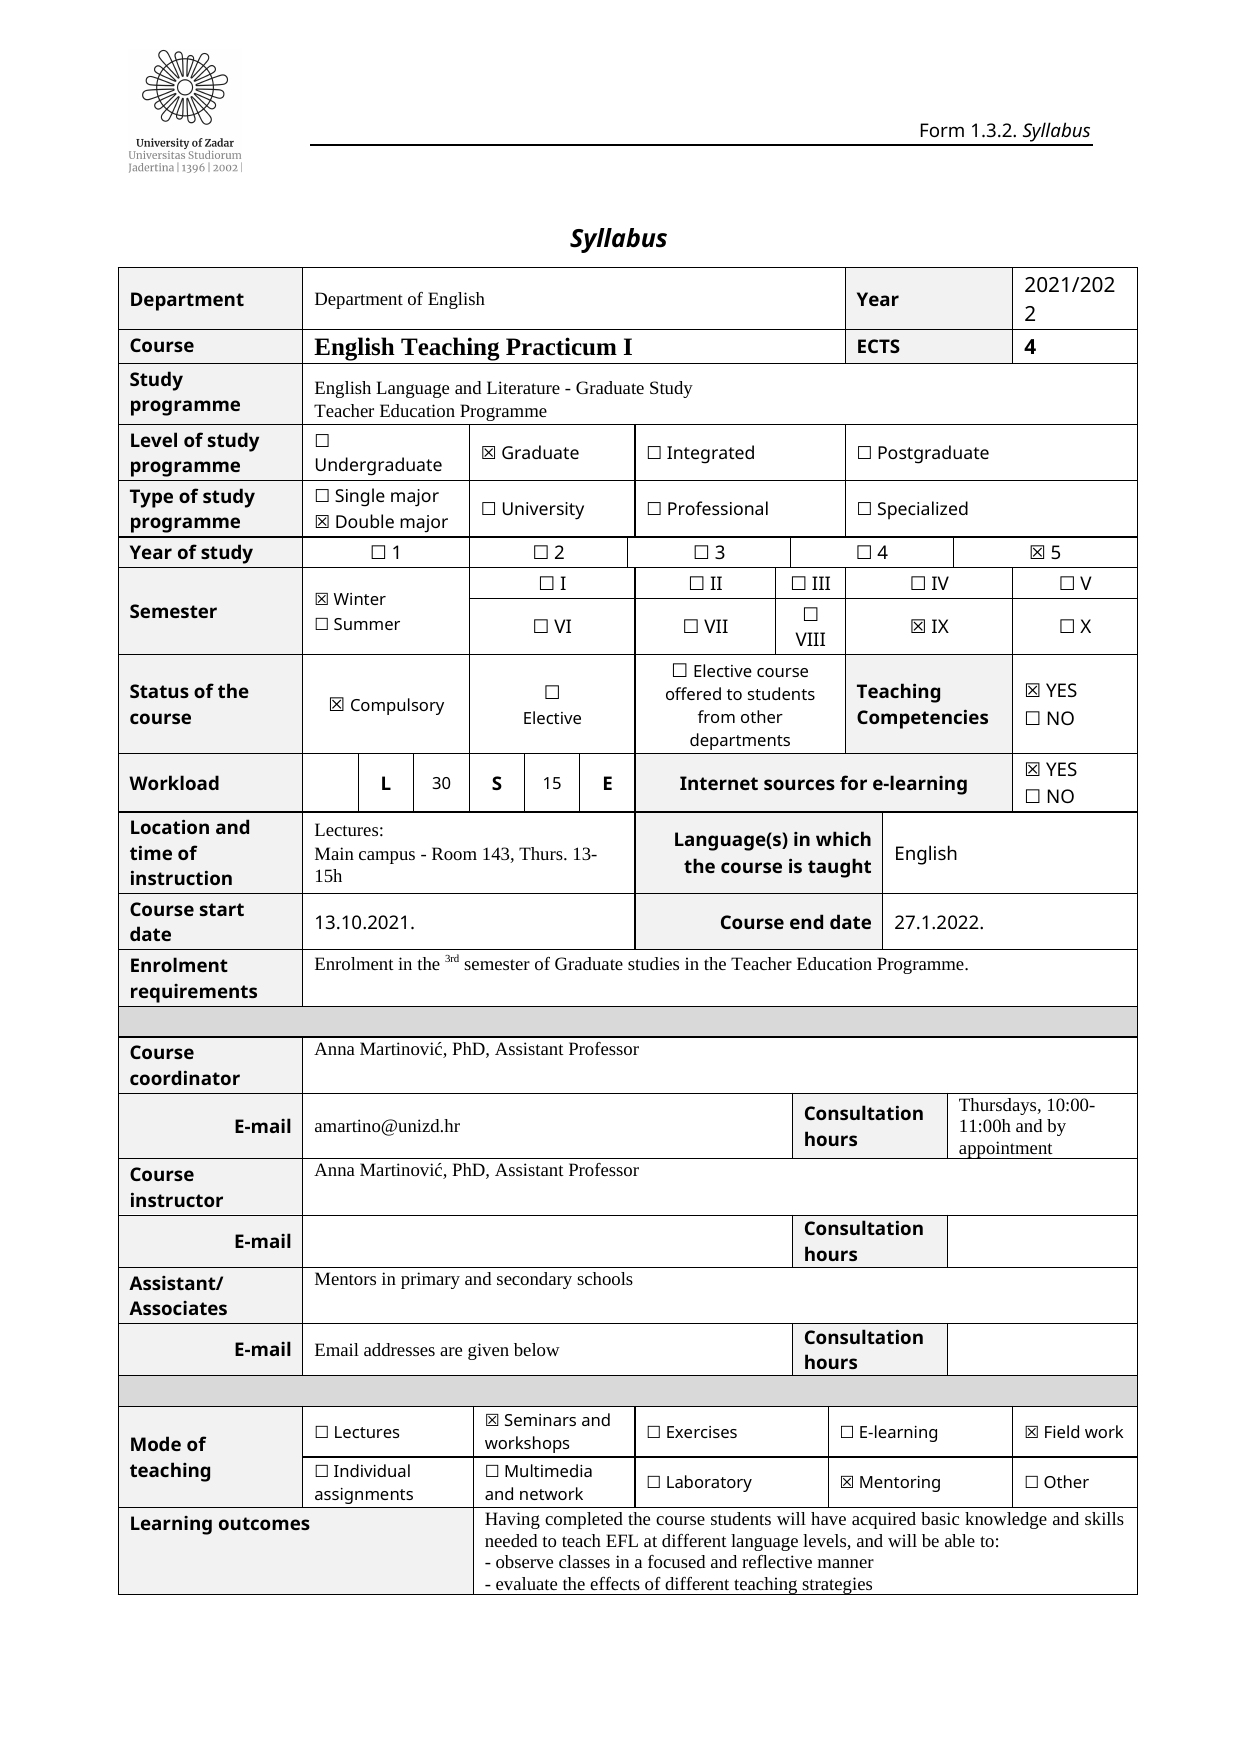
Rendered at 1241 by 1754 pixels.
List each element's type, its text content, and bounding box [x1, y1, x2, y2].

table_cell Multimedia and network [474, 1458, 634, 1507]
table_cell Consultation hours [793, 1216, 947, 1267]
table_cell 4 [1013, 330, 1137, 363]
table_cell Laboratory [636, 1458, 828, 1507]
table_cell Internet sources for e-learning [636, 754, 1012, 811]
table_cell III [776, 568, 845, 598]
table_cell L [359, 754, 413, 811]
table_cell amartino@unizd.hr [303, 1094, 792, 1158]
table_header 2021/2022 [1013, 268, 1137, 329]
table_cell University [470, 481, 634, 536]
table_cell IX [846, 599, 1012, 654]
table_cell Anna Martinović, PhD, Assistant Professor [303, 1159, 1137, 1214]
table_cell Type of study programme [119, 481, 302, 536]
table_cell Lectures: Main campus - Room 143, Thurs. 13-15h [303, 813, 634, 893]
table_cell Single major Double major [303, 481, 469, 536]
table_cell Semester [119, 568, 302, 654]
table_cell [303, 754, 358, 811]
table_cell Elective course offered to students from other departments [636, 655, 845, 753]
table_cell E-mail [119, 1094, 302, 1158]
table_cell Learning outcomes [119, 1508, 473, 1594]
table_cell 2 [470, 538, 627, 567]
table_cell [119, 1376, 1137, 1406]
table_cell Consultation hours [793, 1324, 947, 1375]
table_cell Integrated [636, 425, 845, 480]
table_cell Compulsory [303, 655, 469, 753]
table_cell Mentors in primary and secondary schools [303, 1268, 1137, 1323]
table_cell 30 [414, 754, 469, 811]
table_cell Enrolment requirements [119, 950, 302, 1006]
table_cell VIII [776, 599, 845, 654]
table_cell Email addresses are given below [303, 1324, 792, 1375]
table_cell Mentoring [829, 1458, 1012, 1507]
table_cell Elective [470, 655, 634, 753]
table_cell Workload [119, 754, 302, 811]
table_cell VI [470, 599, 634, 654]
table_cell E [580, 754, 634, 811]
table_cell Enrolment in the 3rd semester of Graduate studies in the Teacher Education Programme. [303, 950, 1137, 1006]
table_cell E-mail [119, 1324, 302, 1375]
table_cell Course coordinator [119, 1038, 302, 1093]
table_cell Individual assignments [303, 1458, 473, 1507]
table_cell S [470, 754, 524, 811]
table_cell Undergraduate [303, 425, 469, 480]
table_cell Graduate [470, 425, 634, 480]
table_cell Status of the course [119, 655, 302, 753]
table_cell 1 [303, 538, 469, 567]
text Syllabus [148, 221, 1093, 254]
table_cell Level of study programme [119, 425, 302, 480]
table_cell [303, 1216, 792, 1267]
table_header Department [119, 268, 302, 329]
table_header Department of English [303, 268, 845, 329]
table_cell Teaching Competencies [846, 655, 1012, 753]
table_cell ECTS [846, 330, 1012, 363]
table_cell Course instructor [119, 1159, 302, 1214]
table_cell English Language and Literature - Graduate Study Teacher Education Programme [303, 364, 1137, 424]
table_cell English [883, 813, 1137, 893]
table_cell Course [119, 330, 302, 363]
table_cell Anna Martinović, PhD, Assistant Professor [303, 1038, 1137, 1093]
table_header Year [846, 268, 1012, 329]
table_cell X [1013, 599, 1137, 654]
table_cell YES NO [1013, 655, 1137, 753]
picture [128, 49, 242, 173]
table_cell 4 [791, 538, 953, 567]
table_cell [119, 1007, 1137, 1036]
table_cell E-mail [119, 1216, 302, 1267]
table_cell Consultation hours [793, 1094, 947, 1158]
table_cell V [1013, 568, 1137, 598]
table_cell 3 [628, 538, 790, 567]
table_cell Field work [1013, 1407, 1137, 1456]
table_cell IV [846, 568, 1012, 598]
table_cell Mode of teaching [119, 1407, 302, 1507]
table_cell Specialized [846, 481, 1137, 536]
table_cell YES NO [1013, 754, 1137, 811]
table_cell 13.10.2021. [303, 894, 634, 949]
table_cell Seminars and workshops [474, 1407, 634, 1456]
table_cell Study programme [119, 364, 302, 424]
table_cell Language(s) in which the course is taught [636, 813, 882, 893]
table_cell Year of study [119, 538, 302, 567]
table_cell Thursdays, 10:00-11:00h and by appointment [948, 1094, 1137, 1158]
table_cell Course end date [636, 894, 882, 949]
table_cell Postgraduate [846, 425, 1137, 480]
table_cell Winter Summer [303, 568, 469, 654]
table_cell II [636, 568, 775, 598]
table_cell Assistant/Associates [119, 1268, 302, 1323]
table_cell 5 [954, 538, 1137, 567]
table_cell Lectures [303, 1407, 473, 1456]
table_cell Professional [636, 481, 845, 536]
table_cell [948, 1324, 1137, 1375]
table_cell Exercises [636, 1407, 828, 1456]
table_cell E-learning [829, 1407, 1012, 1456]
table_cell 15 [525, 754, 579, 811]
table_cell [948, 1216, 1137, 1267]
table_cell Location and time of instruction [119, 813, 302, 893]
table_cell Course start date [119, 894, 302, 949]
table_cell I [470, 568, 634, 598]
table_cell English Teaching Practicum I [303, 330, 845, 363]
table_cell VII [636, 599, 775, 654]
table_cell Other [1013, 1458, 1137, 1507]
table_cell 27.1.2022. [883, 894, 1137, 949]
